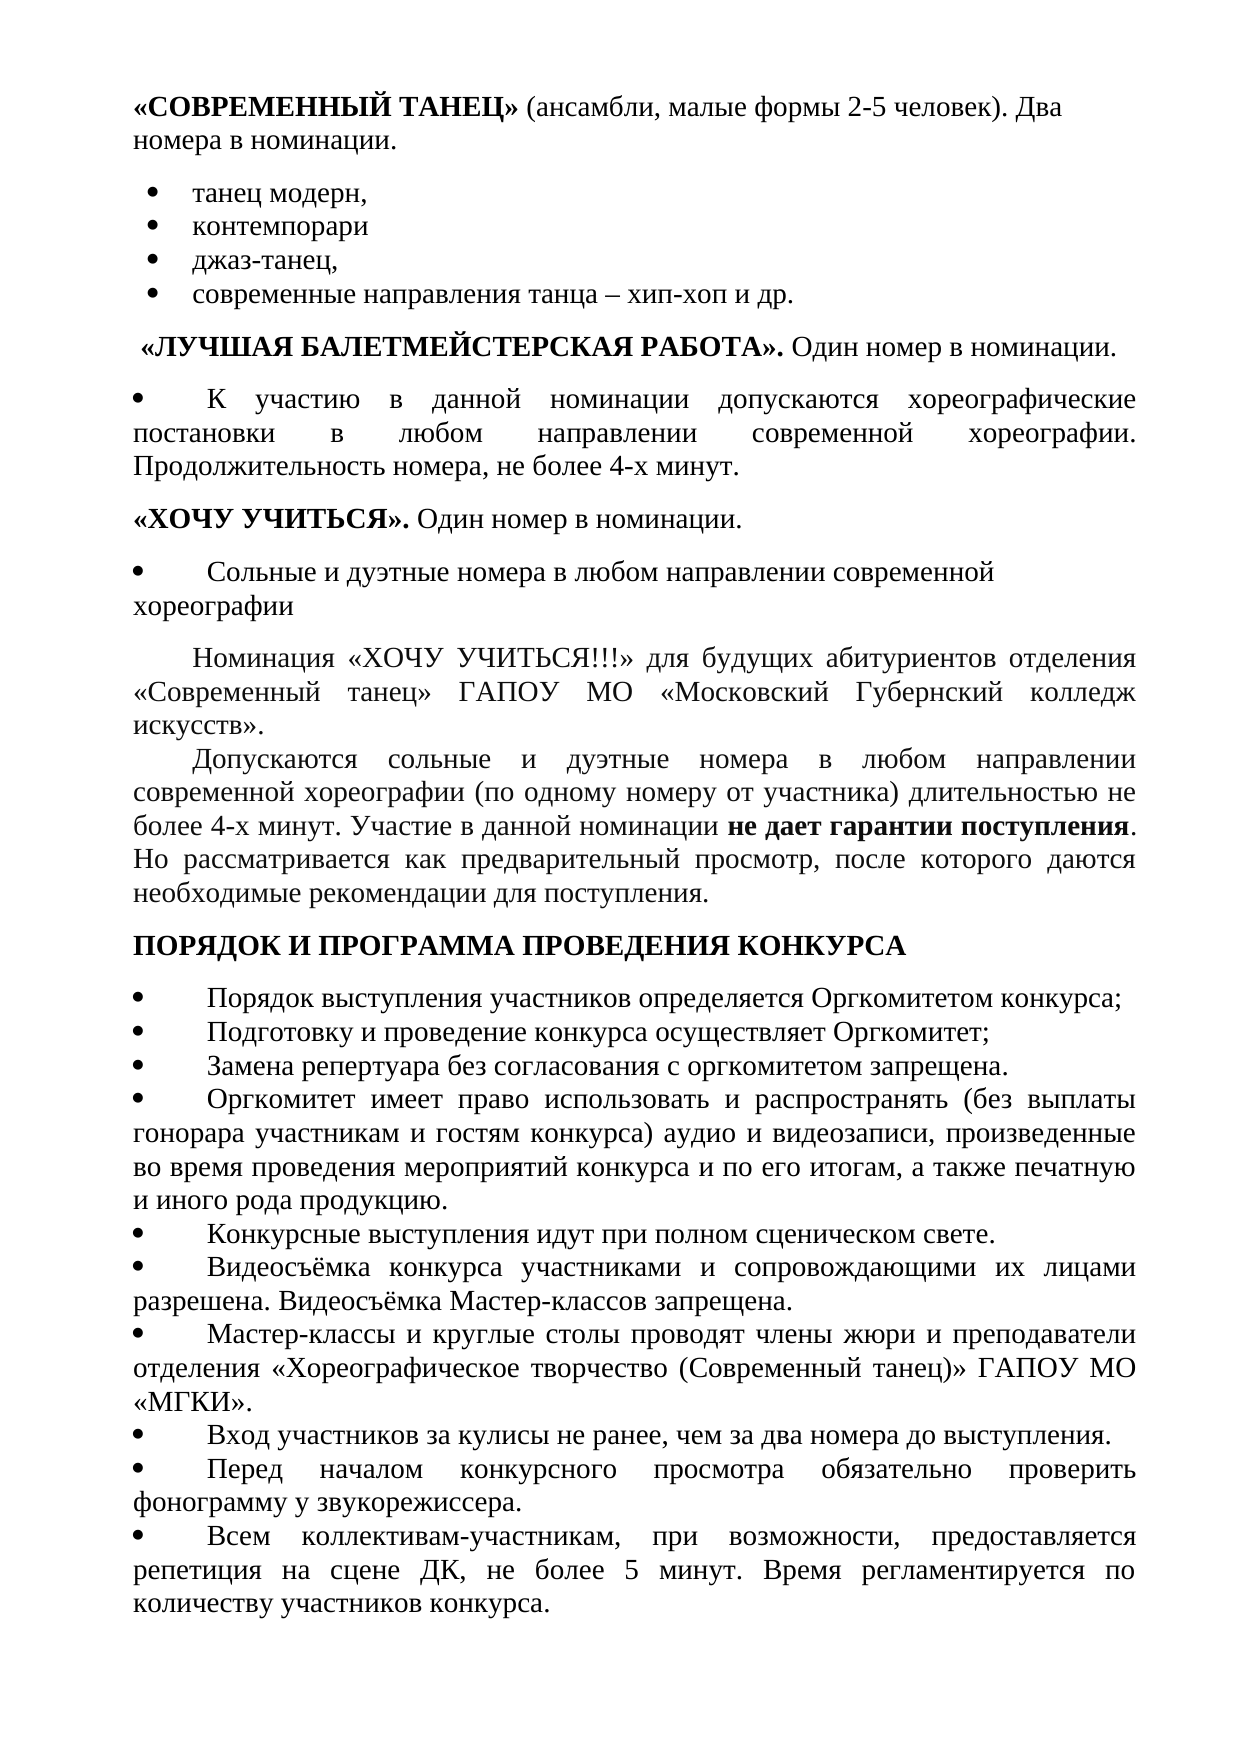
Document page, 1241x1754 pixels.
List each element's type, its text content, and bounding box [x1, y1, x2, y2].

list Порядок выступления участников определяется Оргкомитетом конкурса; [133, 981, 1137, 1014]
list Всем коллективам-участникам, при возможности, предоставляется репетиция на сцене ДК, не более 5 минут. Время регламентируется по количеству участников конкурса. [133, 1518, 1137, 1619]
text «ЛУЧШАЯ БАЛЕТМЕЙСТЕРСКАЯ РАБОТА». Один номер в номинации. [133, 329, 1137, 362]
list Подготовку и проведение конкурса осуществляет Оргкомитет; [133, 1014, 1137, 1048]
list Оргкомитет имеет право использовать и распространять (без выплаты гонорара участникам и гостям конкурса) аудио и видеозаписи, произведенные во время проведения мероприятий конкурса и по его итогам, а также печатную и иного рода продукцию. [133, 1081, 1137, 1216]
list танец модерн, [148, 175, 1137, 208]
list Замена репертуара без согласования с оргкомитетом запрещена. [133, 1048, 1137, 1081]
list джаз-танец, [148, 242, 1137, 276]
list Конкурсные выступления идут при полном сценическом свете. [133, 1216, 1137, 1249]
list К участию в данной номинации допускаются хореографические постановки в любом направлении современной хореографии. Продолжительность номера, не более 4-х минут. [133, 381, 1137, 482]
text Номинация «ХОЧУ УЧИТЬСЯ!!!» для будущих абитуриентов отделения «Современный танец» ГАПОУ МО «Московский Губернский колледж искусств». [133, 640, 1137, 741]
list Сольные и дуэтные номера в любом направлении современной хореографии [133, 554, 1137, 621]
list современные направления танца – хип-хоп и др. [148, 276, 1137, 309]
list Перед началом конкурсного просмотра обязательно проверить фонограмму у звукорежиссера. [133, 1451, 1137, 1518]
text «ХОЧУ УЧИТЬСЯ». Один номер в номинации. [133, 501, 1137, 535]
list Мастер-классы и круглые столы проводят члены жюри и преподаватели отделения «Хореографическое творчество (Современный танец)» ГАПОУ МО «МГКИ». [133, 1317, 1137, 1417]
list Видеосъёмка конкурса участниками и сопровождающими их лицами разрешена. Видеосъёмка Мастер-классов запрещена. [133, 1249, 1137, 1317]
text «СОВРЕМЕННЫЙ ТАНЕЦ» (ансамбли, малые формы 2-5 человек). Два номера в номинации. [133, 89, 1137, 156]
list Вход участников за кулисы не ранее, чем за два номера до выступления. [133, 1417, 1137, 1451]
text Допускаются сольные и дуэтные номера в любом направлении современной хореографии (по одному номеру от участника) длительностью не более 4-х минут. Участие в данной номинации не дает гарантии поступления. Но рассматривается как предварительный просмотр, после которого даются необходимые рекомендации для поступления. [133, 741, 1137, 909]
list контемпорари [148, 208, 1137, 242]
text Порядок и программа проведения конкурса [133, 928, 1137, 961]
